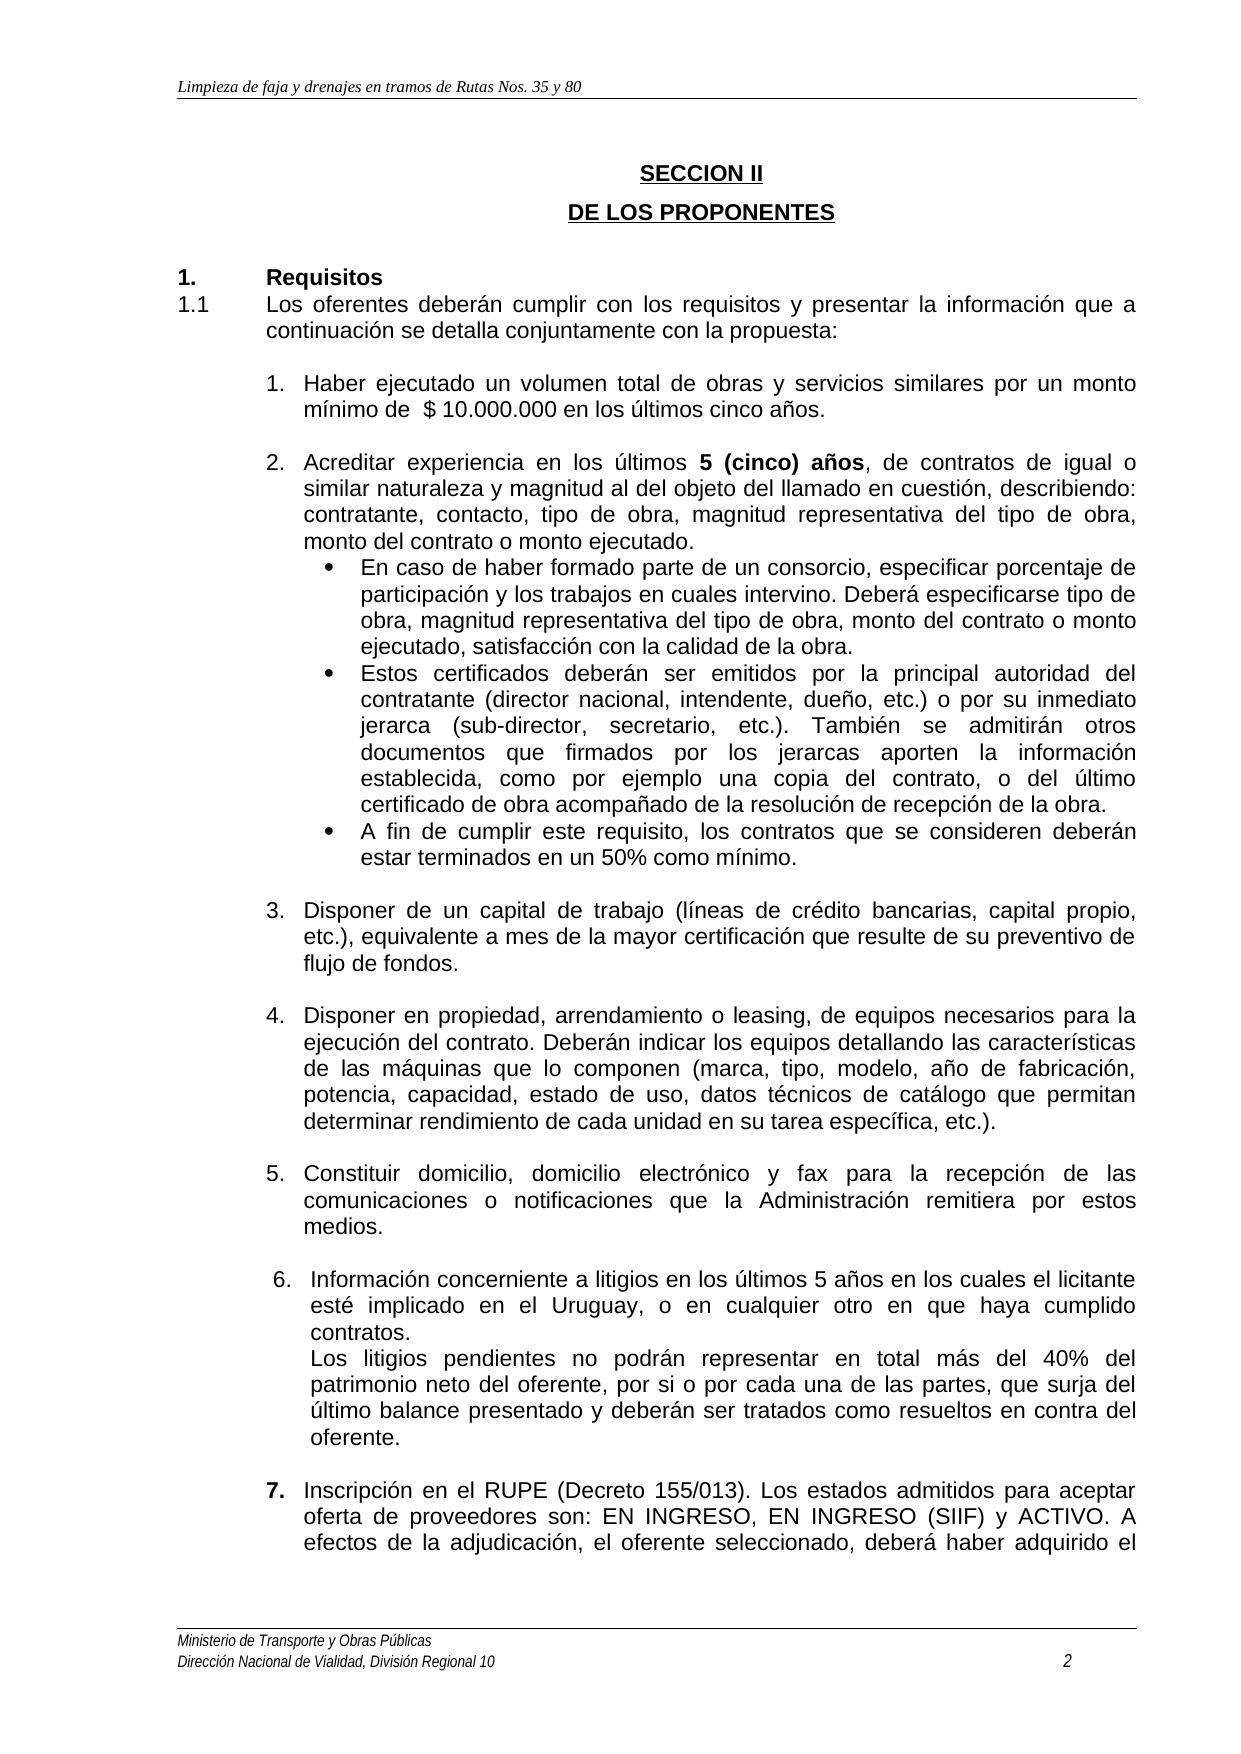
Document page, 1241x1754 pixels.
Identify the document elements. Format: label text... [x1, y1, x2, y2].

text 1.1 Los oferentes deberán cumplir con los requisitos y presentar la información que a continuación se detalla conjuntamente con la propuesta: [177, 291, 1137, 343]
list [266, 1477, 1137, 1556]
text Los litigios pendientes no podrán representar en total más del 40% del patrimonio neto del oferente por si o por cada una de las partes que surja del último balance presentado y deberán ser tratados como resueltos en contra del oferente. [310, 1345, 1137, 1450]
text 1. Requisitos [177, 264, 1137, 291]
list Información concerniente a litigios en los últimos 5 años en los cuales el licitante esté implicado en el Uruguay o en cualquier otro en que haya cumplido contratos. [273, 1266, 1137, 1345]
text DE LOS PROPONENTES [266, 199, 1137, 225]
list Disponer de un capital de trabajo (líneas de crédito bancarias capital propio etc.) equivalente a mes de la mayor certificación que resulte de su preventivo de flujo de fondos. [266, 897, 1137, 976]
list Constituir domicilio domicilio electrónico y fax para la recepción de las comunicaciones o notificaciones que remitiera por estos medios. [266, 1160, 1137, 1239]
text SECCION II [266, 160, 1137, 187]
list A fin de cumplir este requisito los contratos que se consideren deberán estar terminados en un 50% como mínimo. [325, 818, 1137, 870]
list En caso de haber formado parte de un consorcio especificar porcentaje de participación y los trabajos en cuales intervino. Deberá especificarse tipo de obra magnitud representativa del tipo de obra monto del contrato o monto ejecutado satisfacción con la calidad de la obra. [325, 554, 1137, 659]
list Acreditar experiencia en los últimos 5 (cinco) años de contratos de igual o similar naturaleza y magnitud al del objeto del llamado en cuestión describiendo: contratante contacto tipo de obra magnitud representativa del tipo de obra monto del contrato o monto ejecutado. [266, 449, 1137, 554]
list Disponer en propiedad arrendamiento o leasing de equipos necesarios para la ejecución del contrato. Deberán indicar los equipos detallando las características de las máquinas que lo componen (marca tipo modelo año de fabricación potencia capacidad estado de uso datos técnicos de catálogo que permitan determinar rendimiento de cada unidad en su tarea específica etc.). [266, 1002, 1137, 1134]
list Haber ejecutado un volumen total de obras y servicios similares por un monto mínimo de $ 10.000.000 en los últimos cinco años. [266, 370, 1137, 422]
list Estos certificados deberán ser emitidos por la principal autoridad del contratante (director nacional intendente dueño etc.) o por su inmediato jerarca (sub-director secretario etc.). También se admitirán otros documentos que firmados por los jerarcas aporten la información establecida como por ejemplo una copia del contrato o del último certificado de obra acompañado de la resolución de recepción de la obra. [325, 659, 1137, 818]
